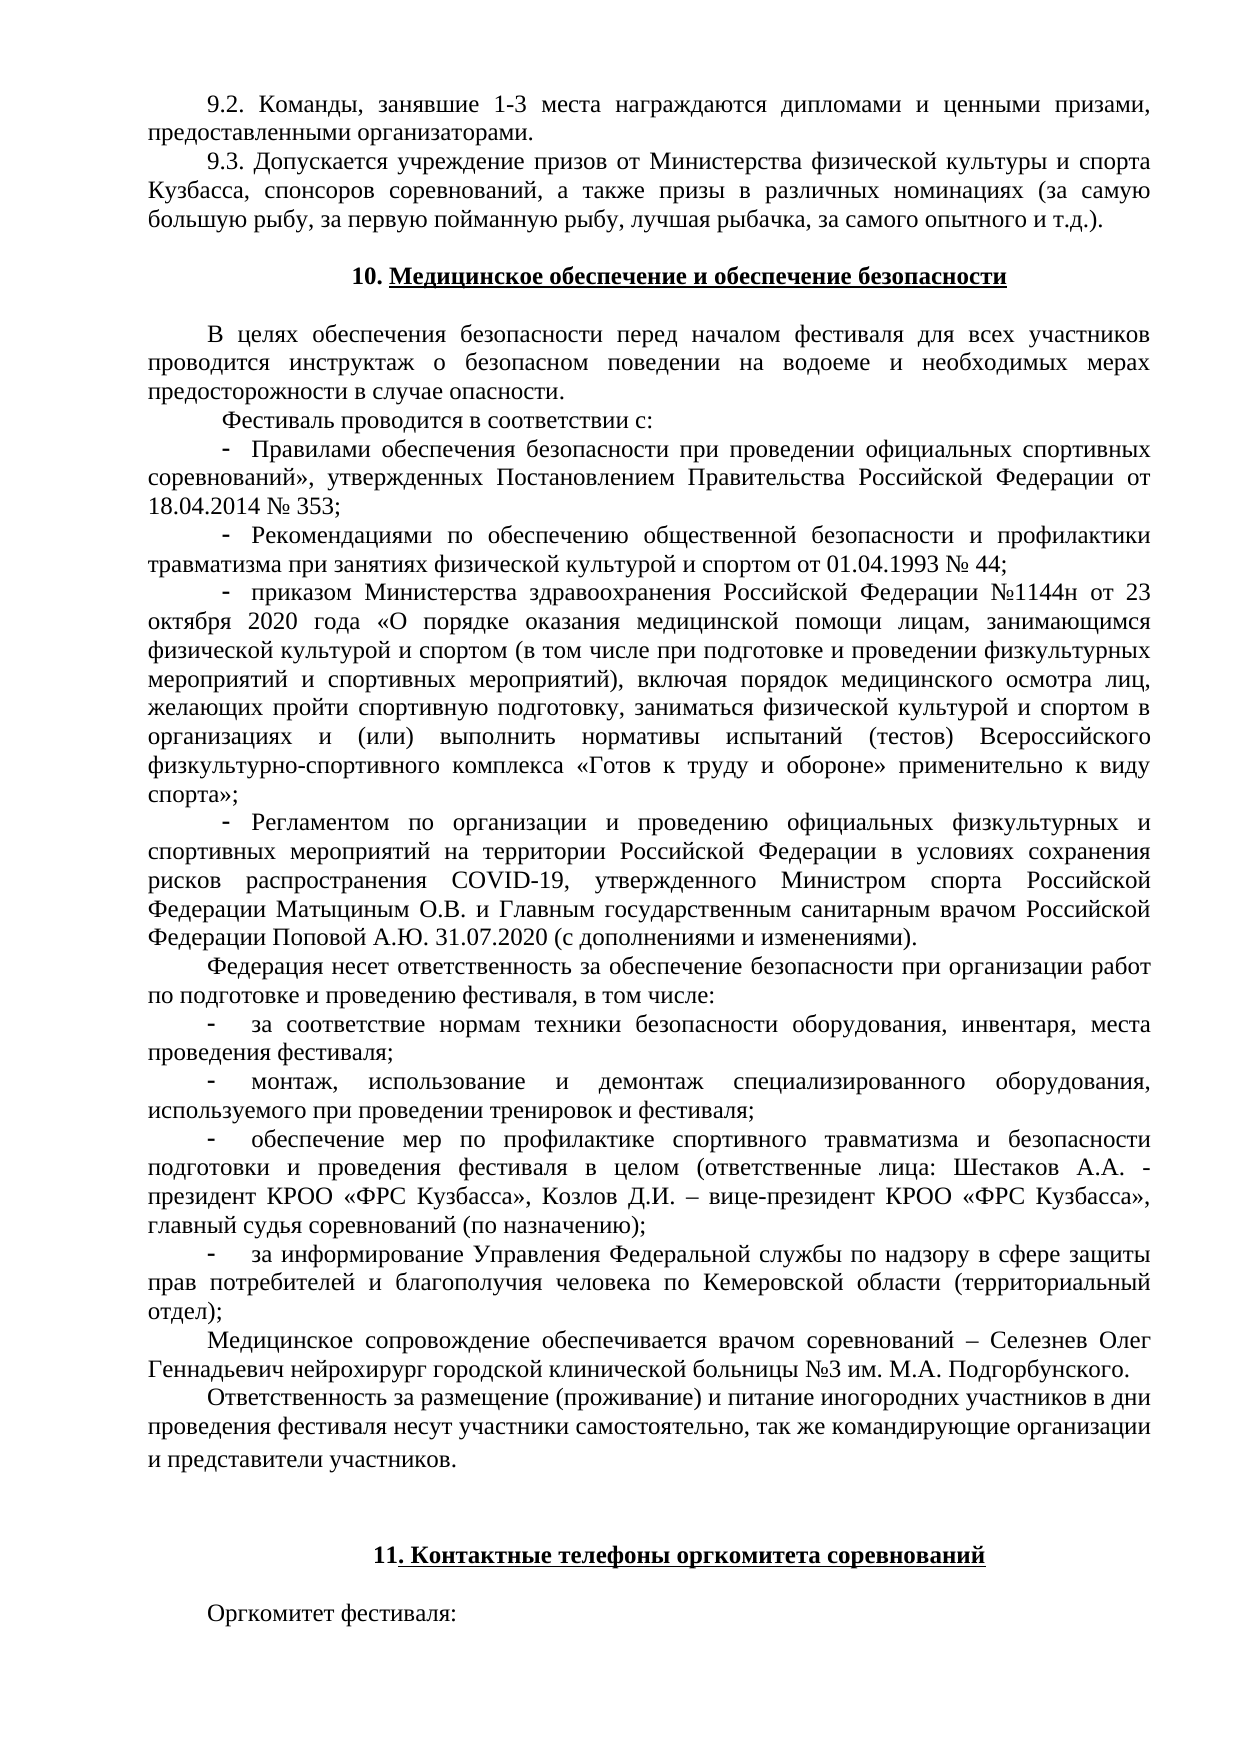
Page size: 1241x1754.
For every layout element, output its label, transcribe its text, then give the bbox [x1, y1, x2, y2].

text Медицинское сопровождение обеспечивается врачом соревнований – Селезнев Олег Геннадьевич нейрохирург городской клинической больницы №3 им. М.А. Подгорбунского. [148, 1325, 1152, 1382]
text 10. Медицинское обеспечение и обеспечение безопасности [148, 261, 1152, 290]
list Рекомендациями по обеспечению общественной безопасности и профилактики травматизма при занятиях физической культурой и спортом от 01.04.1993 № 44; [148, 520, 1152, 577]
text 11. Контактные телефоны оргкомитета соревнований [148, 1541, 1152, 1569]
text Оргкомитет фестиваля: [148, 1598, 1152, 1627]
list за информирование Управления Федеральной службы по надзору в сфере защиты прав потребителей и благополучия человека по Кемеровской области (территориальный отдел); [148, 1239, 1152, 1325]
text Федерация несет ответственность за обеспечение безопасности при организации работ по подготовке и проведению фестиваля, в том числе: [148, 951, 1152, 1009]
text Ответственность за размещение (проживание) и питание иногородних участников в дни проведения фестиваля несут участники самостоятельно, так же командирующие организации и представители участников. [148, 1382, 1152, 1473]
list приказом Министерства здравоохранения Российской Федерации №1144н от 23 октября 2020 года «О порядке оказания медицинской помощи лицам, занимающимся физической культурой и спортом (в том числе при подготовке и проведении физкультурных мероприятий и спортивных мероприятий), включая порядок медицинского осмотра лиц, желающих пройти спортивную подготовку, заниматься физической культурой и спортом в организациях и (или) выполнить нормативы испытаний (тестов) Всероссийского физкультурно-спортивного комплекса «Готов к труду и обороне» применительно к виду спорта»; [148, 577, 1152, 807]
list обеспечение мер по профилактике спортивного травматизма и безопасности подготовки и проведения фестиваля в целом (ответственные лица: Шестаков А.А. - президент КРОО «ФРС Кузбасса», Козлов Д.И. – вице-президент КРОО «ФРС Кузбасса», главный судья соревнований (по назначению); [148, 1124, 1152, 1239]
list Правилами обеспечения безопасности при проведении официальных спортивных соревнований», утвержденных Постановлением Правительства Российской Федерации от 18.04.2014 № 353; [148, 434, 1152, 520]
list Регламентом по организации и проведению официальных физкультурных и спортивных мероприятий на территории Российской Федерации в условиях сохранения рисков распространения COVID-19, утвержденного Министром спорта Российской Федерации Матыциным О.В. и Главным государственным санитарным врачом Российской Федерации Поповой А.Ю. 31.07.2020 (с дополнениями и изменениями). [148, 807, 1152, 951]
text 9.3. Допускается учреждение призов от Министерства физической культуры и спорта Кузбасса, спонсоров соревнований, а также призы в различных номинациях (за самую большую рыбу, за первую пойманную рыбу, лучшая рыбачка, за самого опытного и т.д.). [148, 146, 1152, 232]
list за соответствие нормам техники безопасности оборудования, инвентаря, места проведения фестиваля; [148, 1009, 1152, 1066]
text 9.2. Команды, занявшие 1-3 места награждаются дипломами и ценными призами, предоставленными организаторами. [148, 89, 1152, 146]
list Фестиваль проводится в соответствии с: [222, 405, 1152, 434]
list монтаж, использование и демонтаж специализированного оборудования, используемого при проведении тренировок и фестиваля; [148, 1066, 1152, 1124]
text В целях обеспечения безопасности перед началом фестиваля для всех участников проводится инструктаж о безопасном поведении на водоеме и необходимых мерах предосторожности в случае опасности. [148, 319, 1152, 405]
